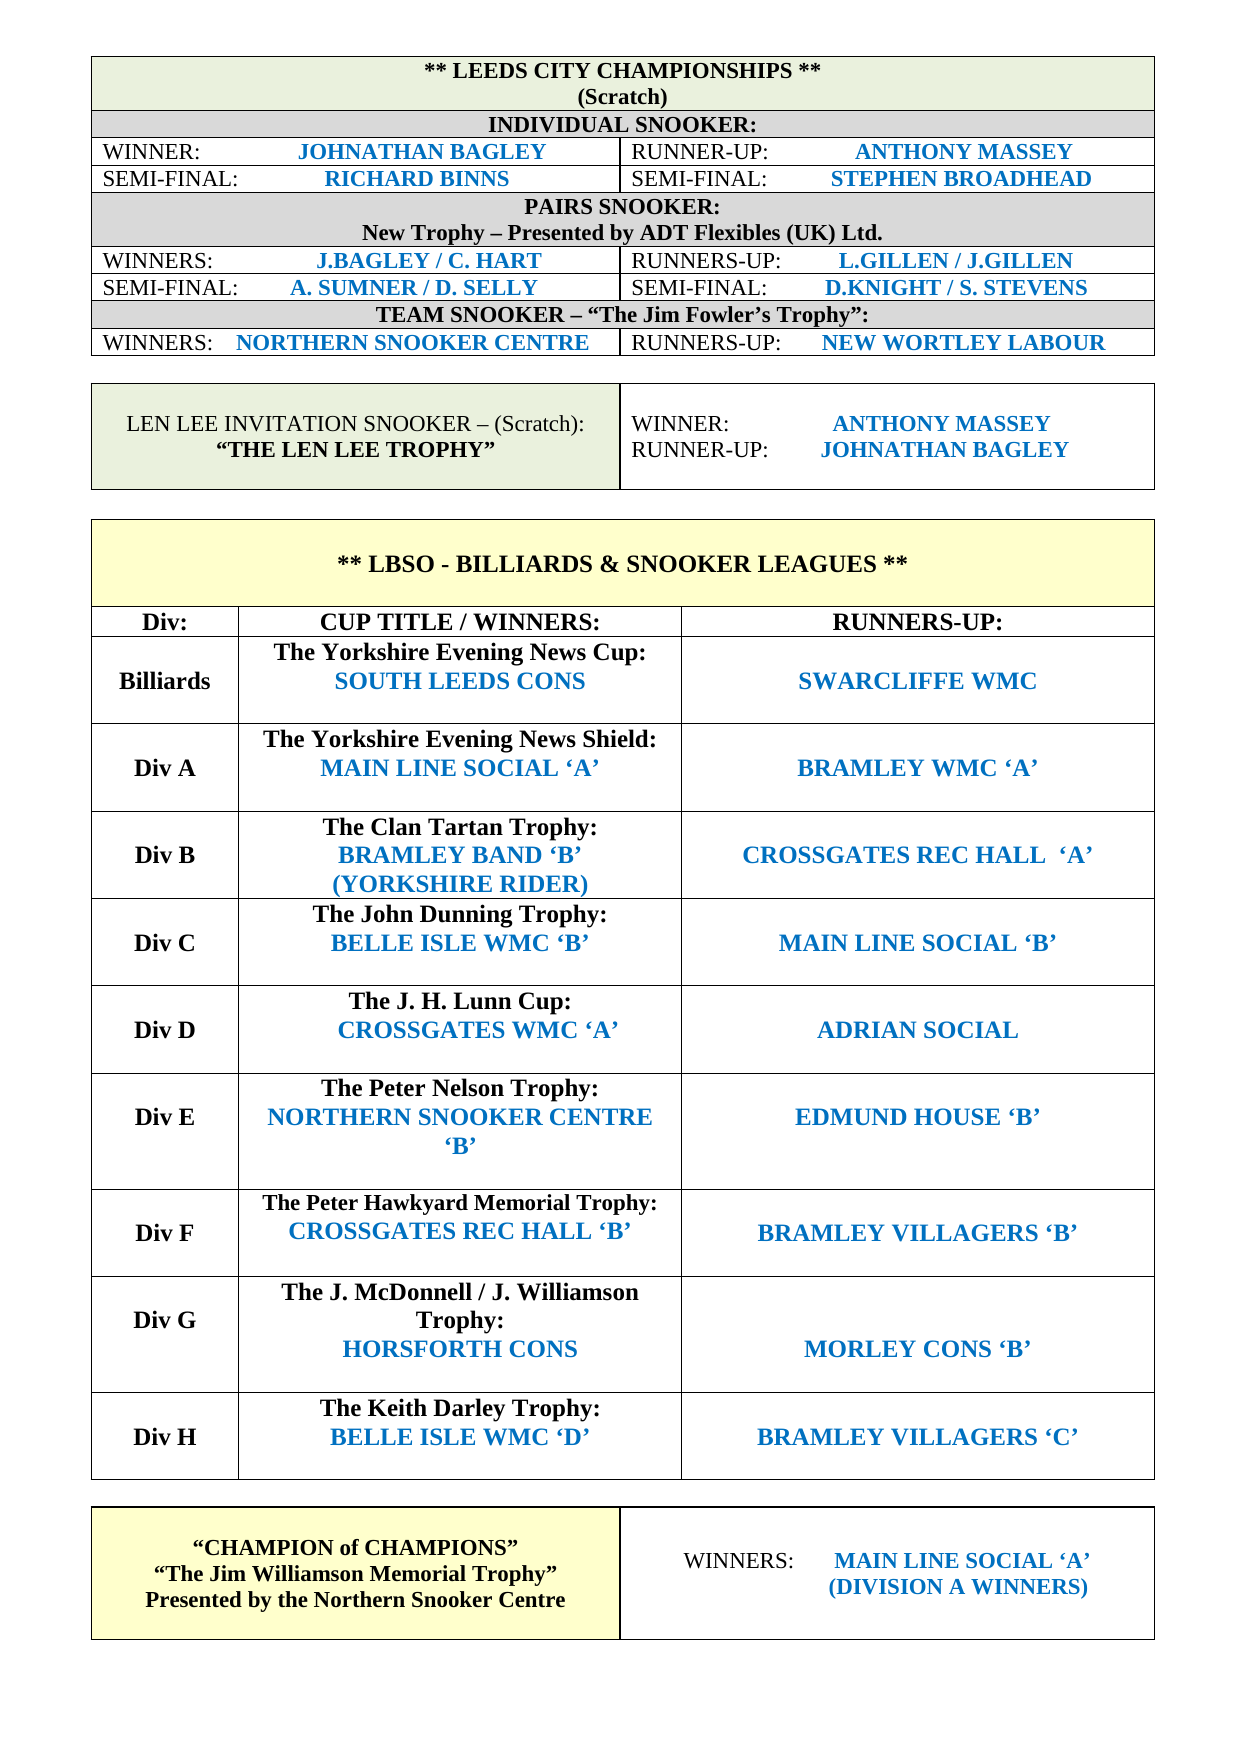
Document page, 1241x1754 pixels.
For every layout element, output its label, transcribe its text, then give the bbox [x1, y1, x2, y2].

table_cell The Keith Darley Trophy: BELLE ISLE WMC ‘D’ [239, 1393, 681, 1479]
table_cell The Yorkshire Evening News Shield: MAIN LINE SOCIAL ‘A’ [239, 724, 681, 811]
table_cell Div: [92, 607, 238, 636]
table_cell Div C [92, 899, 238, 985]
table_cell RUNNER-UP: ANTHONY MASSEY [621, 138, 1154, 164]
table_cell SEMI-FINAL: A. SUMNER / D. SELLY [92, 274, 619, 300]
table_cell WINNERS: NORTHERN SNOOKER CENTRE [92, 329, 619, 355]
table_cell Div G [92, 1277, 238, 1392]
table_cell SEMI-FINAL: RICHARD BINNS [92, 166, 619, 192]
table_cell BRAMLEY VILLAGERS ‘C’ [682, 1393, 1154, 1479]
table_cell The Clan Tartan Trophy: BRAMLEY BAND ‘B’ (YORKSHIRE RIDER) [239, 812, 681, 898]
table_header WINNERS: MAIN LINE SOCIAL ‘A’ (DIVISION A WINNERS) [621, 1508, 1154, 1639]
table_cell MORLEY CONS ‘B’ [682, 1277, 1154, 1392]
table_header “CHAMPION of CHAMPIONS” “The Jim Williamson Memorial Trophy” Presented by the Northern Snooker Centre [92, 1508, 619, 1639]
table_cell WINNERS: J.BAGLEY / C. HART [92, 247, 619, 273]
table_cell INDIVIDUAL SNOOKER: [92, 111, 1154, 137]
table_cell SEMI-FINAL: STEPHEN BROADHEAD [621, 166, 1154, 192]
table_cell The Yorkshire Evening News Cup: SOUTH LEEDS CONS [239, 637, 681, 723]
table_cell ADRIAN SOCIAL [682, 986, 1154, 1072]
table_cell BRAMLEY WMC ‘A’ [682, 724, 1154, 811]
table_header ** LBSO - BILLIARDS & SNOOKER LEAGUES ** [92, 520, 1154, 606]
table_cell Div D [92, 986, 238, 1072]
table_cell CROSSGATES REC HALL ‘A’ [682, 812, 1154, 898]
table_header LEN LEE INVITATION SNOOKER – (Scratch): “THE LEN LEE TROPHY” [92, 384, 619, 489]
table_cell The Peter Hawkyard Memorial Trophy: CROSSGATES REC HALL ‘B’ [239, 1190, 681, 1276]
table_cell The J. McDonnell / J. Williamson Trophy: HORSFORTH CONS [239, 1277, 681, 1392]
table_cell WINNER: JOHNATHAN BAGLEY [92, 138, 619, 164]
table_cell EDMUND HOUSE ‘B’ [682, 1074, 1154, 1188]
table_header WINNER: ANTHONY MASSEY RUNNER-UP: JOHNATHAN BAGLEY [621, 384, 1154, 489]
table_cell Div E [92, 1074, 238, 1188]
table_cell The John Dunning Trophy: BELLE ISLE WMC ‘B’ [239, 899, 681, 985]
table_cell SWARCLIFFE WMC [682, 637, 1154, 723]
table_cell MAIN LINE SOCIAL ‘B’ [682, 899, 1154, 985]
table_cell BRAMLEY VILLAGERS ‘B’ [682, 1190, 1154, 1276]
table_cell Billiards [92, 637, 238, 723]
table_cell Div H [92, 1393, 238, 1479]
table_cell The Peter Nelson Trophy: NORTHERN SNOOKER CENTRE ‘B’ [239, 1074, 681, 1188]
table_cell SEMI-FINAL: D.KNIGHT / S. STEVENS [621, 274, 1154, 300]
table_cell RUNNERS-UP: L.GILLEN / J.GILLEN [621, 247, 1154, 273]
table_cell CUP TITLE / WINNERS: [239, 607, 681, 636]
table_cell RUNNERS-UP: NEW WORTLEY LABOUR [621, 329, 1154, 355]
table_cell RUNNERS-UP: [682, 607, 1154, 636]
table_cell Div B [92, 812, 238, 898]
table_header ** LEEDS CITY CHAMPIONSHIPS ** (Scratch) [92, 57, 1154, 110]
table_cell The J. H. Lunn Cup: CROSSGATES WMC ‘A’ [239, 986, 681, 1072]
table_cell Div A [92, 724, 238, 811]
table_cell TEAM SNOOKER – “The Jim Fowler’s Trophy”: [92, 301, 1154, 328]
table_cell Div F [92, 1190, 238, 1276]
table_cell PAIRS SNOOKER: New Trophy – Presented by ADT Flexibles (UK) Ltd. [92, 193, 1154, 246]
